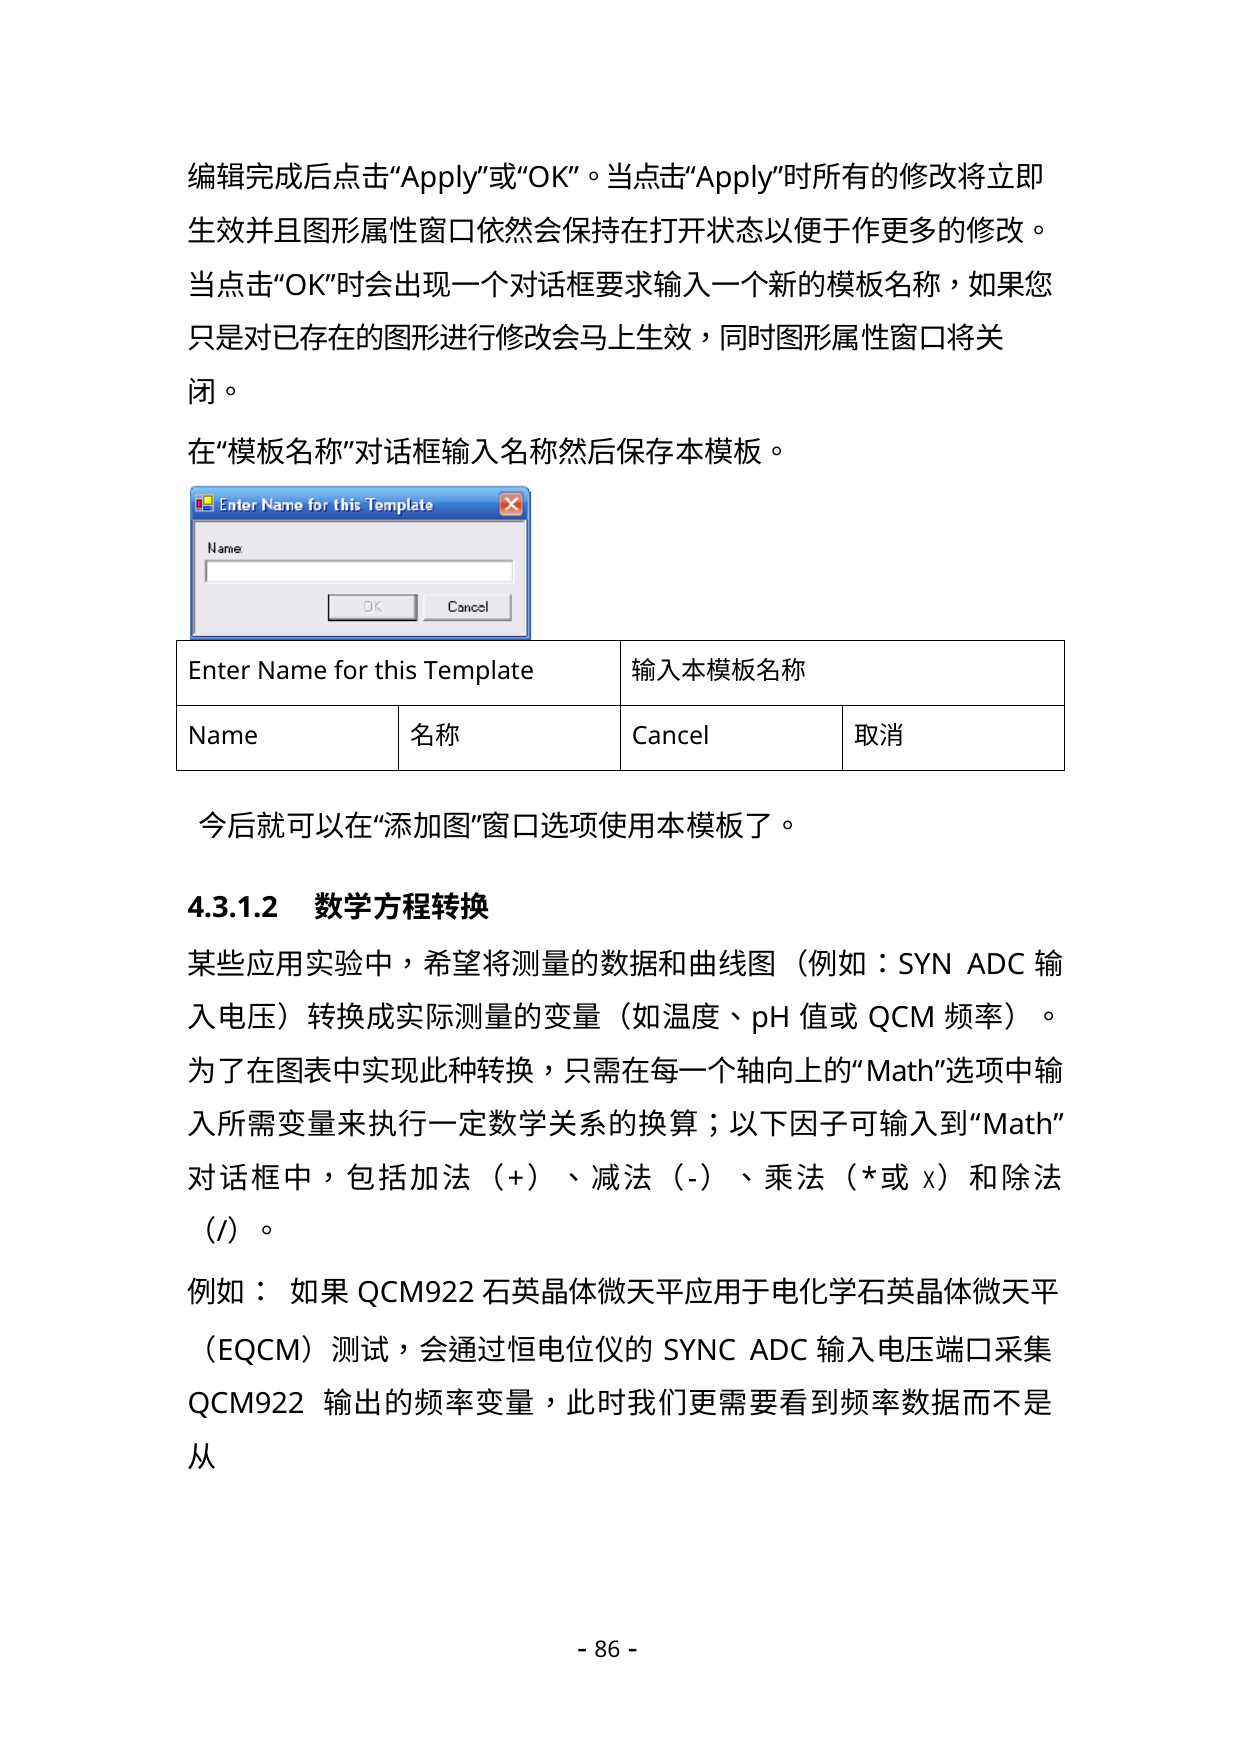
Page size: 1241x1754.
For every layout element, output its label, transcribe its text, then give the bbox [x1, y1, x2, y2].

table_cell 名称 [399, 706, 620, 769]
table_header 输入本模板名称 [621, 641, 1064, 704]
table_cell Cancel [621, 706, 842, 769]
text 今后就可以在“添加图”窗口选项使用本模板了。 [198, 805, 1107, 845]
text 编辑完成后点击“Apply”或“OK”。当点击“Apply”时所有的修改将立即生效并且图形属性窗口依然会保持在打开状态以便于作更多的修改。当点击“OK”时会出现一个对话框要求输入一个新的模板名称，如果您只是对已存在的图形进行修改会马上生效，同时图形属性窗口将关闭。 [187, 157, 1054, 411]
table_header Enter Name for this Template [177, 641, 620, 704]
text 例如： 如果 QCM922 石英晶体微天平应用于电化学石英晶体微天平 [187, 1264, 1107, 1312]
table_cell 取消 [843, 706, 1064, 769]
picture [190, 485, 532, 640]
text 在“模板名称”对话框输入名称然后保存本模板。 [187, 424, 1107, 472]
subtitle 数学方程转换 [187, 886, 1107, 926]
table_cell Name [177, 706, 398, 769]
text （EQCM）测试，会通过恒电位仪的 SYNC ADC 输入电压端口采集QCM922 输出的频率变量，此时我们更需要看到频率数据而不是从 [187, 1329, 1054, 1476]
text 某些应用实验中，希望将测量的数据和曲线图（例如：SYN ADC 输入电压）转换成实际测量的变量（如温度、pH 值或 QCM 频率）。为了在图表中实现此种转换，只需在每一个轴向上的“Math”选项中输入所需变量来执行一定数学关系的换算；以下因子可输入到“Math” 对话框中，包括加法（+）、减法（-）、乘法（*或 x）和除法（/）。 [187, 943, 1064, 1250]
